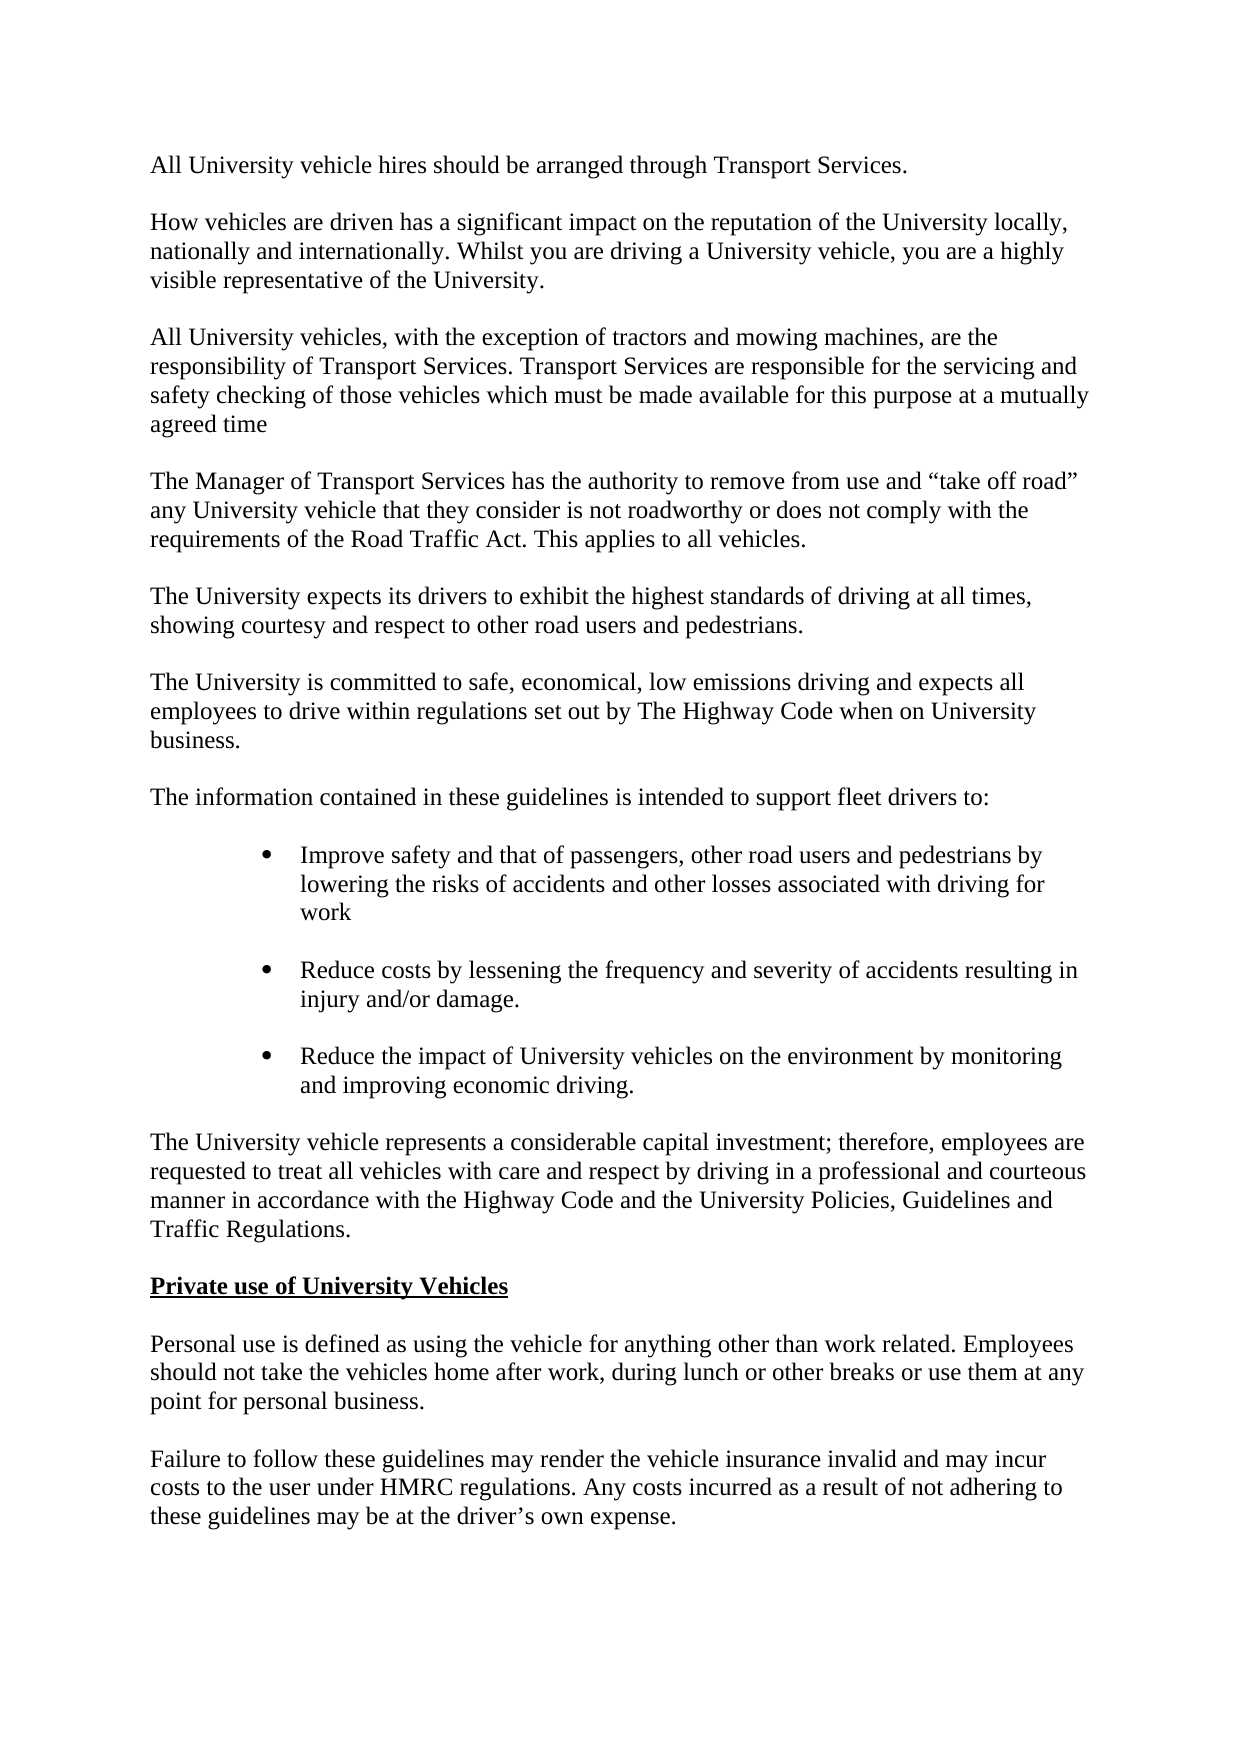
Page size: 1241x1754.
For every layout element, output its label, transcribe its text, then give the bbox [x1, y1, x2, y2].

list Reduce costs by lessening the frequency and severity of accidents resulting in injury and/or damage. [262, 955, 1090, 1012]
text The University expects its drivers to exhibit the highest standards of driving at all times, showing courtesy and respect to other road users and pedestrians. [150, 581, 1090, 639]
text All University vehicle hires should be arranged through Transport Services. [150, 150, 1090, 179]
text The information contained in these guidelines is intended to support fleet drivers to: [150, 782, 1090, 811]
text The Manager of Transport Services has the authority to remove from use and “take off road” any University vehicle that they consider is not roadworthy or does not comply with the requirements of the Road Traffic Act. This applies to all vehicles. [150, 466, 1090, 552]
text The University vehicle represents a considerable capital investment; therefore, employees are requested to treat all vehicles with care and respect by driving in a professional and courteous manner in accordance with the Highway Code and the University Policies, Guidelines and Traffic Regulations. [150, 1127, 1090, 1242]
list Reduce the impact of University vehicles on the environment by monitoring and improving economic driving. [262, 1041, 1090, 1099]
list Improve safety and that of passengers, other road users and pedestrians by lowering the risks of accidents and other losses associated with driving for work [262, 840, 1090, 926]
text The University is committed to safe, economical, low emissions driving and expects all employees to drive within regulations set out by The Highway Code when on University business. [150, 667, 1090, 754]
text How vehicles are driven has a significant impact on the reputation of the University locally, nationally and internationally. Whilst you are driving a University vehicle, you are a highly visible representative of the University. [150, 207, 1090, 294]
text Personal use is defined as using the vehicle for anything other than work related. Employees should not take the vehicles home after work, during lunch or other breaks or use them at any point for personal business. [150, 1329, 1090, 1415]
text All University vehicles, with the exception of tractors and mowing machines, are the responsibility of Transport Services. Transport Services are responsible for the servicing and safety checking of those vehicles which must be made available for this purpose at a mutually agreed time [150, 322, 1090, 437]
text Failure to follow these guidelines may render the vehicle insurance invalid and may incur costs to the user under HMRC regulations. Any costs incurred as a result of not adhering to these guidelines may be at the driver’s own expense. [150, 1444, 1090, 1530]
text Private use of University Vehicles [150, 1271, 1090, 1300]
